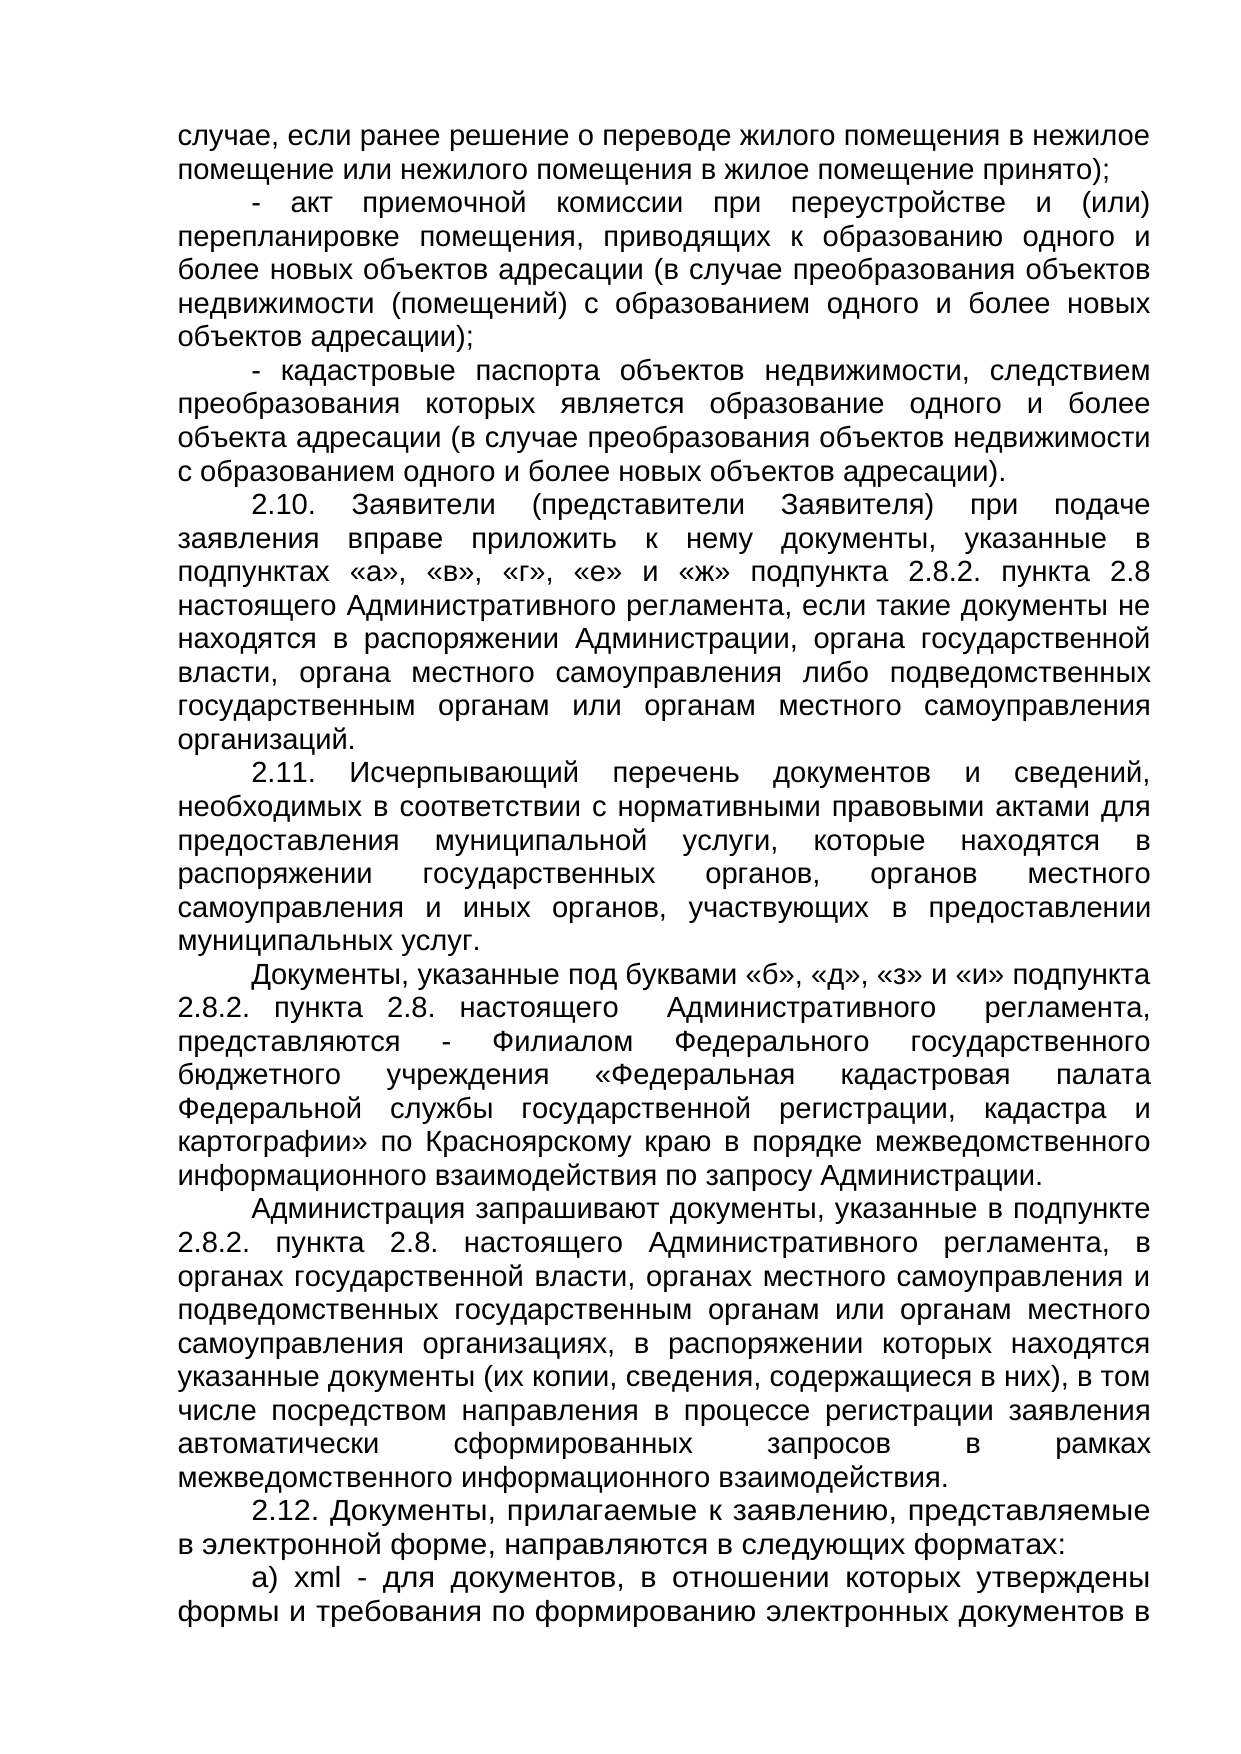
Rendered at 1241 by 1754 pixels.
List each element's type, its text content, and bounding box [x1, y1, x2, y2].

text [177, 118, 1152, 185]
text - кадастровые паспорта объектов недвижимости, следствием преобразования которых является образование одного и более объекта адресации (в случае преобразования объектов недвижимости с образованием одного и более новых объектов адресации). [177, 353, 1152, 487]
text 2.10. Заявители (представители Заявителя) при подаче заявления вправе приложить к нему документы, указанные в подпунктах «а», «в», «г», «е» и «ж» подпункта 2.8.2. пункта 2.8 настоящего Административного регламента, если такие документы не находятся в распоряжении Администрации, органа государственной власти, органа местного самоуправления либо подведомственных государственным органам или органам местного самоуправления организаций. [177, 487, 1152, 755]
text 2.12. Документы, прилагаемые к заявлению, представляемые в электронной форме, направляются в следующих форматах: [177, 1493, 1152, 1560]
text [177, 1560, 1152, 1627]
text - акт приемочной комиссии при переустройстве и (или) перепланировке помещения, приводящих к образованию одного и более новых объектов адресации (в случае преобразования объектов недвижимости (помещений) с образованием одного и более новых объектов адресации); [177, 185, 1152, 353]
text Документы, указанные под буквами «б», «д», «з» и «и» подпункта 2.8.2. пункта 2.8. настоящего Административного регламента, представляются - Филиалом Федерального государственного бюджетного учреждения «Федеральная кадастровая палата Федеральной службы государственной регистрации, кадастра и картографии» по Красноярскому краю в порядке межведомственного информационного взаимодействия по запросу Администрации. [177, 957, 1152, 1191]
text 2.11. Исчерпывающий перечень документов и сведений, необходимых в соответствии с нормативными правовыми актами для предоставления муниципальной услуги, которые находятся в распоряжении государственных органов, органов местного самоуправления и иных органов, участвующих в предоставлении муниципальных услуг. [177, 755, 1152, 957]
text Администрация запрашивают документы, указанные в подпункте 2.8.2. пункта 2.8. настоящего Административного регламента, в органах государственной власти, органах местного самоуправления и подведомственных государственным органам или органам местного самоуправления организациях, в распоряжении которых находятся указанные документы (их копии, сведения, содержащиеся в них), в том числе посредством направления в процессе регистрации заявления автоматически сформированных запросов в рамках межведомственного информационного взаимодействия. [177, 1191, 1152, 1493]
